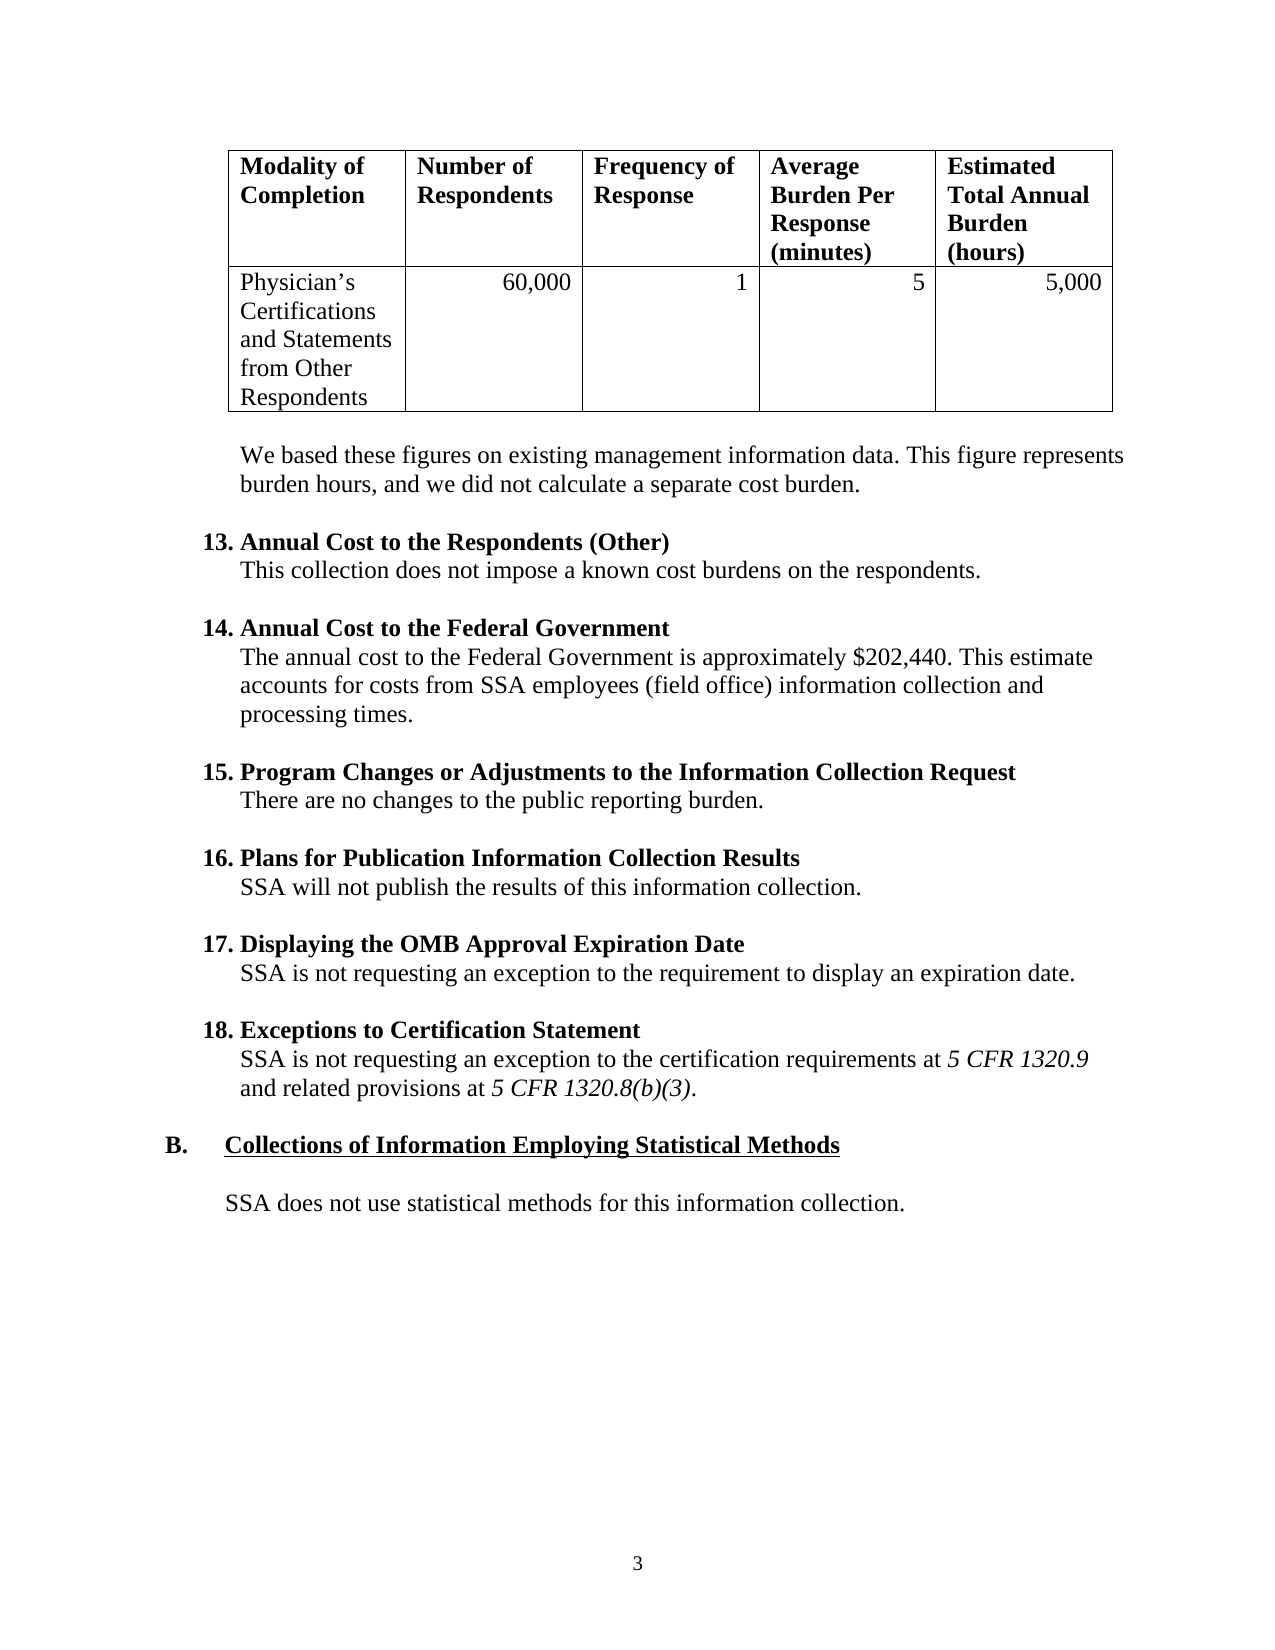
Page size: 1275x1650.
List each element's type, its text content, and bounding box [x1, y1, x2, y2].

list Program Changes or Adjustments to the Information Collection Request [202, 757, 1125, 786]
table_cell 1 [583, 267, 759, 411]
list Plans for Publication Information Collection Results [202, 843, 1125, 872]
text This collection does not impose a known cost burdens on the respondents. [240, 556, 1125, 584]
table_header Frequency of Response [583, 151, 759, 266]
text There are no changes to the public reporting burden. [240, 786, 1125, 814]
table_cell 60,000 [406, 267, 582, 411]
list Displaying the OMB Approval Expiration Date [202, 929, 1125, 958]
table_cell Physician’s Certifications and Statements from Other Respondents [229, 267, 405, 411]
table_cell 5,000 [936, 267, 1112, 411]
table_header Estimated Total Annual Burden (hours) [936, 151, 1112, 266]
table_header Modality of Completion [229, 151, 405, 266]
text SSA is not requesting an exception to the certification requirements at 5 CFR 1320.9 and related provisions at 5 CFR 1320.8(b)(3). [240, 1044, 1125, 1102]
list Annual Cost to the Respondents (Other) [202, 527, 1125, 556]
text SSA will not publish the results of this information collection. [240, 872, 1125, 901]
list Exceptions to Certification Statement [202, 1016, 1125, 1044]
table_header Average Burden Per Response (minutes) [760, 151, 935, 266]
text We based these figures on existing management information data. This figure represents burden hours, and we did not calculate a separate cost burden. [240, 441, 1125, 498]
text The annual cost to the Federal Government is approximately $202,440. This estimate accounts for costs from SSA employees (field office) information collection and processing times. [240, 642, 1125, 728]
table_header Number of Respondents [406, 151, 582, 266]
list Annual Cost to the Federal Government [202, 613, 1125, 642]
table_cell 5 [760, 267, 935, 411]
text SSA does not use statistical methods for this information collection. [225, 1188, 1125, 1217]
text SSA is not requesting an exception to the requirement to display an expiration date. [240, 958, 1125, 987]
list Collections of Information Employing Statistical Methods [165, 1131, 1125, 1159]
